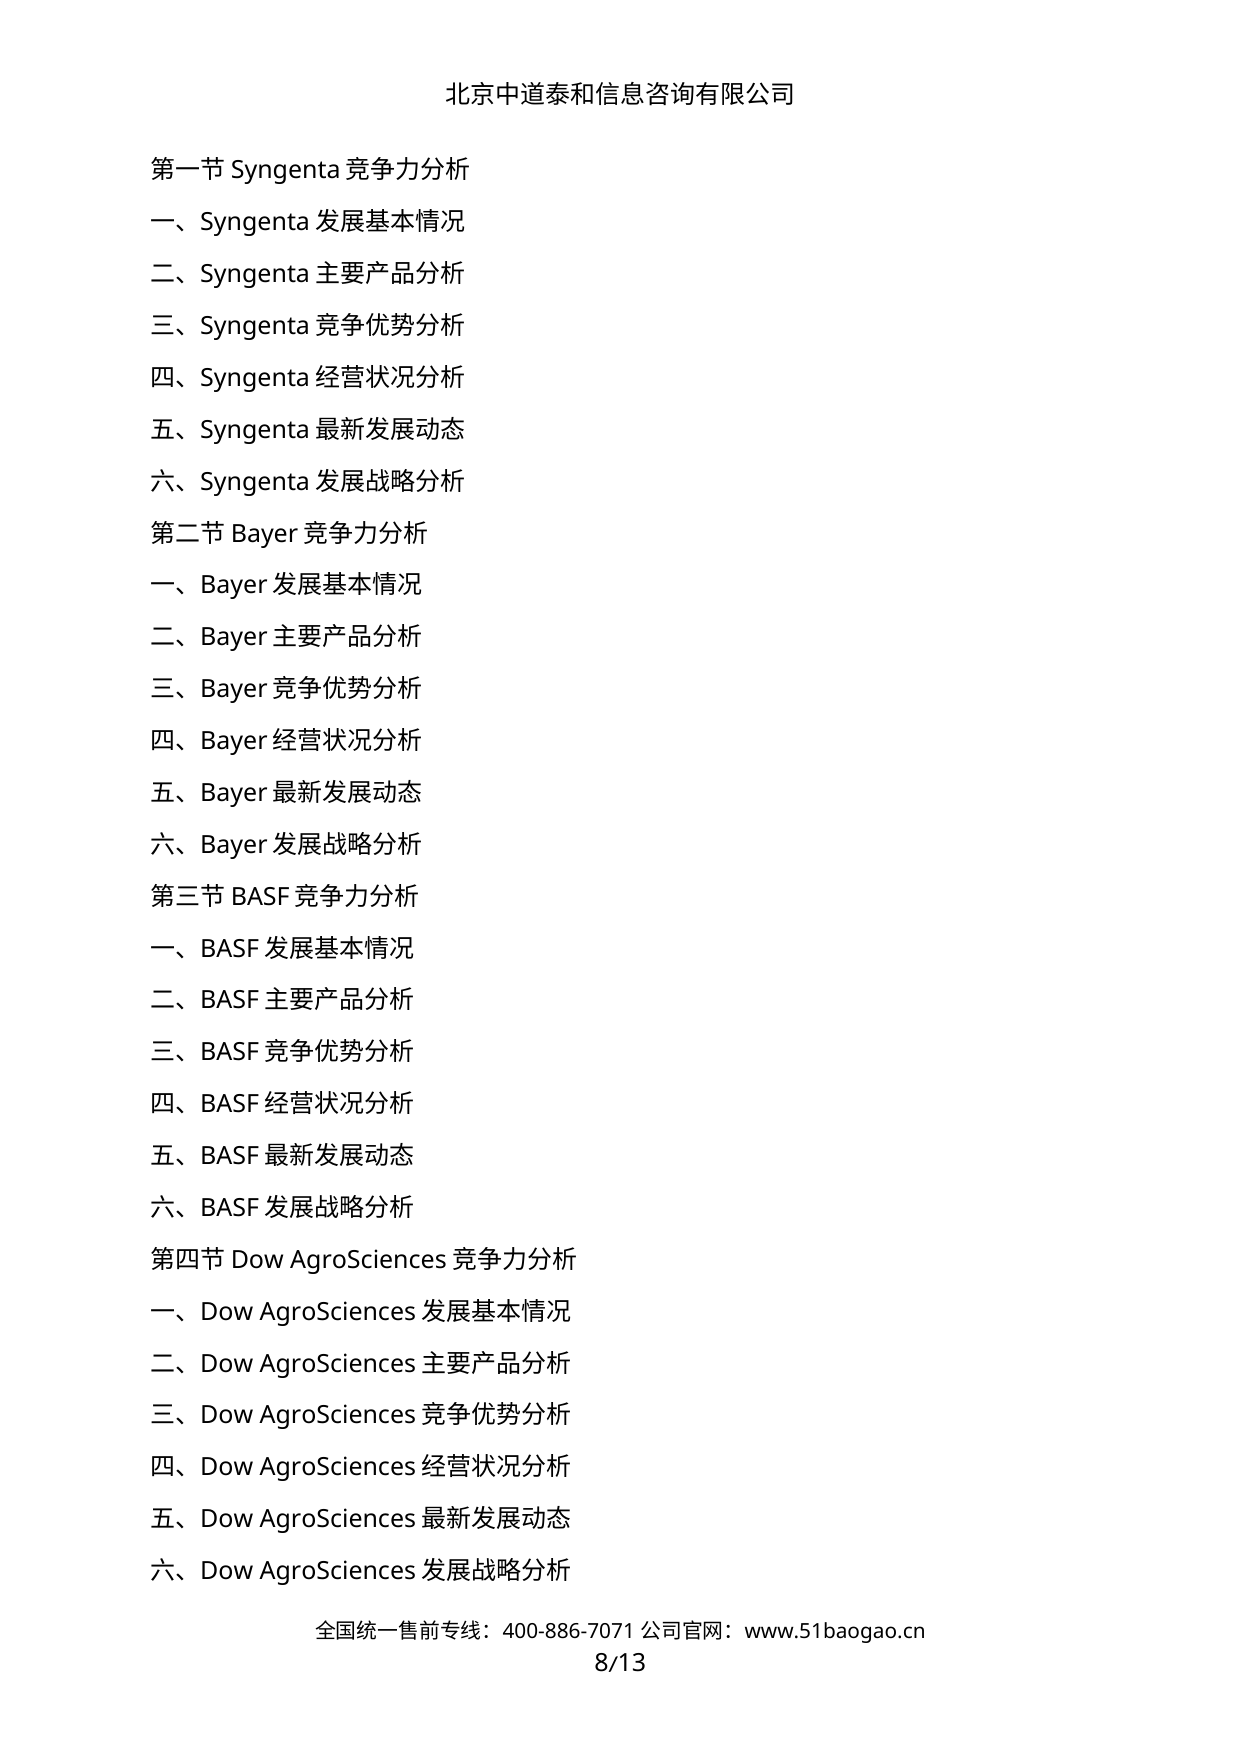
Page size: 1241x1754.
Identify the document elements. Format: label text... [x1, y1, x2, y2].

text 一、Bayer发展基本情况 [150, 565, 1090, 601]
text 三、Dow AgroSciences竞争优势分析 [150, 1395, 1090, 1431]
text 五、BASF最新发展动态 [150, 1136, 1090, 1172]
text 二、Syngenta主要产品分析 [150, 254, 1090, 290]
text 五、Syngenta最新发展动态 [150, 409, 1090, 446]
text 一、BASF发展基本情况 [150, 928, 1090, 964]
text 六、Bayer发展战略分析 [150, 824, 1090, 861]
text 五、Dow AgroSciences最新发展动态 [150, 1499, 1090, 1535]
text 二、Bayer主要产品分析 [150, 617, 1090, 653]
text 一、Syngenta发展基本情况 [150, 202, 1090, 238]
text 四、Syngenta经营状况分析 [150, 357, 1090, 394]
text 六、Syngenta发展战略分析 [150, 461, 1090, 497]
text 二、Dow AgroSciences主要产品分析 [150, 1343, 1090, 1379]
text 一、Dow AgroSciences发展基本情况 [150, 1291, 1090, 1327]
text 三、Syngenta竞争优势分析 [150, 306, 1090, 342]
text 三、BASF竞争优势分析 [150, 1032, 1090, 1068]
text 五、Bayer最新发展动态 [150, 772, 1090, 809]
text 第一节 Syngenta竞争力分析 [150, 150, 1090, 186]
text 第二节 Bayer竞争力分析 [150, 513, 1090, 549]
text 六、BASF发展战略分析 [150, 1187, 1090, 1224]
text 四、BASF经营状况分析 [150, 1084, 1090, 1120]
text 第四节 Dow AgroSciences竞争力分析 [150, 1239, 1090, 1276]
text 四、Dow AgroSciences经营状况分析 [150, 1447, 1090, 1483]
text 三、Bayer竞争优势分析 [150, 669, 1090, 705]
text 四、Bayer经营状况分析 [150, 721, 1090, 757]
text 二、BASF主要产品分析 [150, 980, 1090, 1016]
text 六、Dow AgroSciences发展战略分析 [150, 1551, 1090, 1587]
text 第三节 BASF竞争力分析 [150, 876, 1090, 912]
